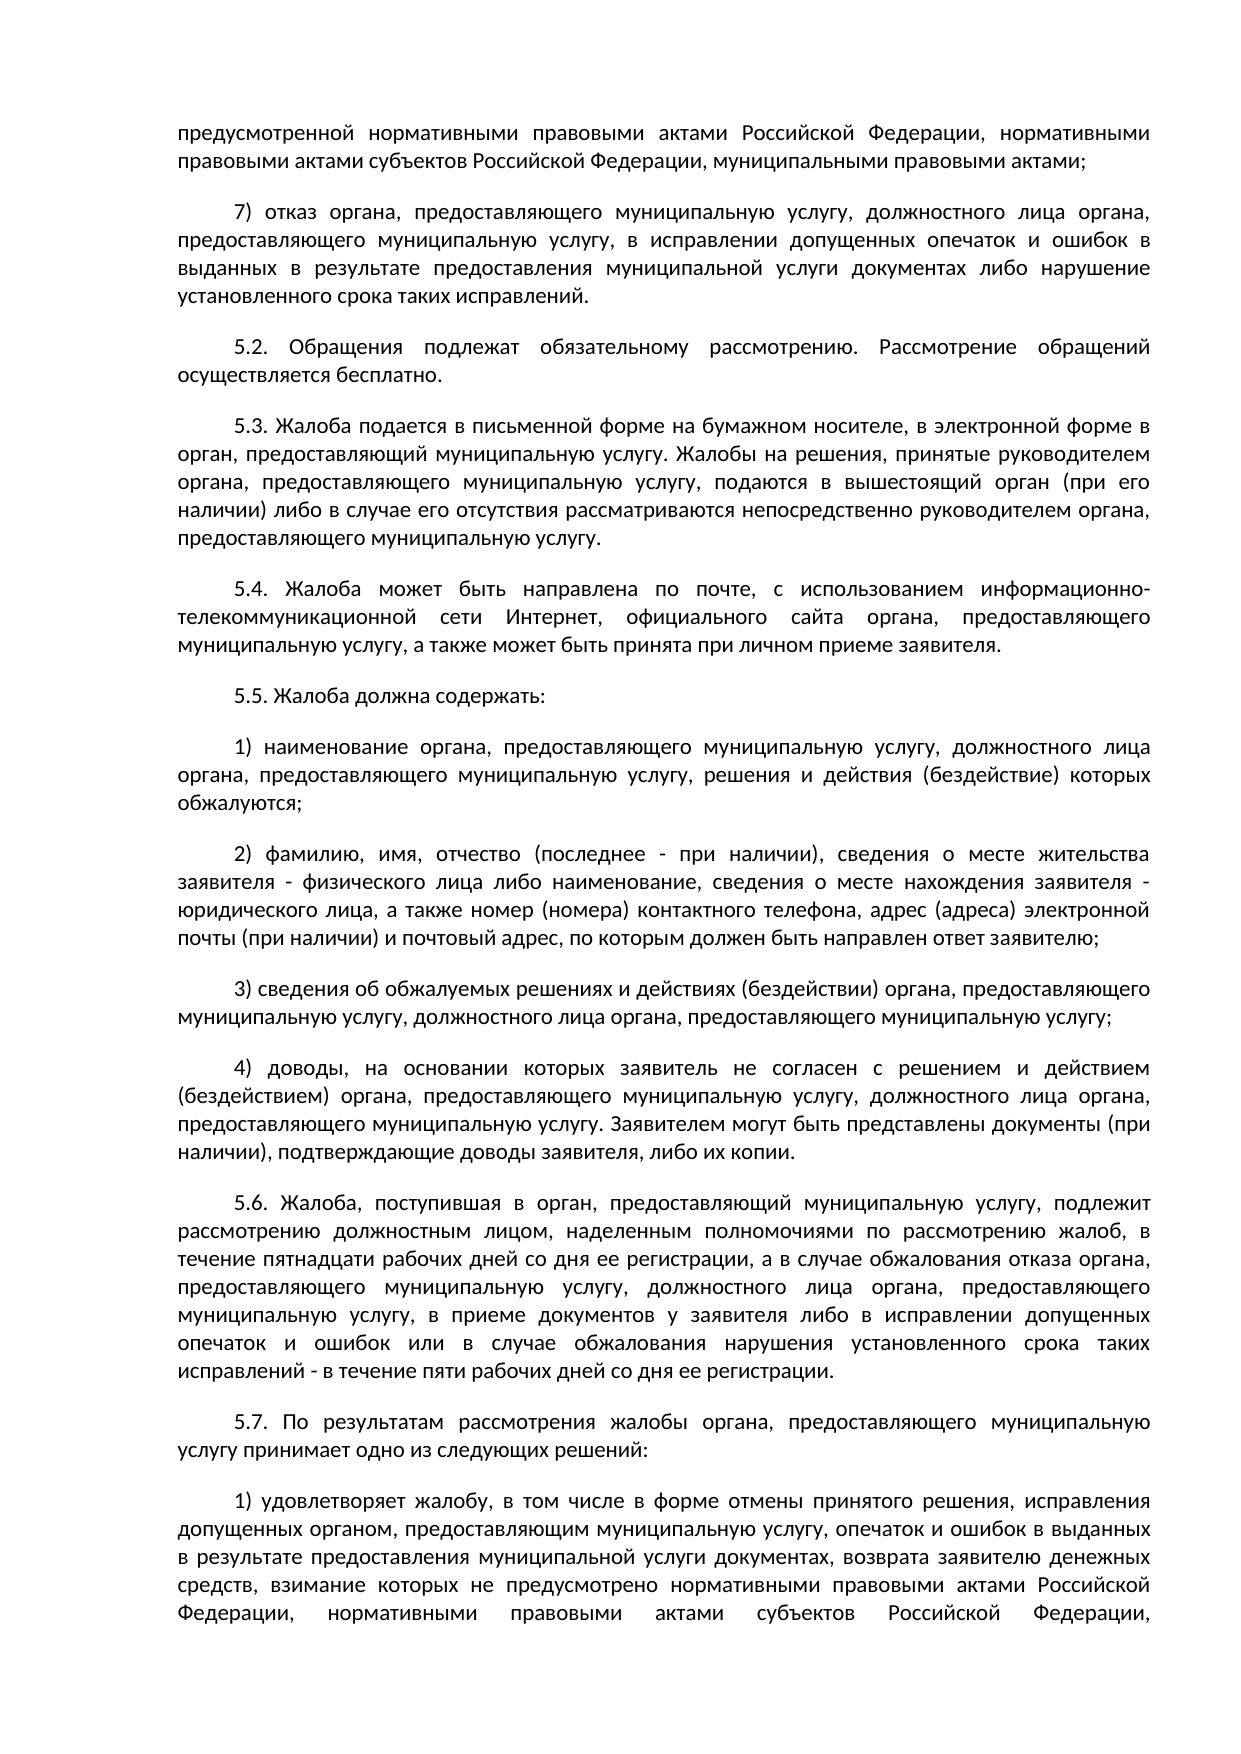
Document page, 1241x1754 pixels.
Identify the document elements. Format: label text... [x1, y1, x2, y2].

text 5.6. Жалоба, поступившая в орган, предоставляющий муниципальную услугу, подлежит рассмотрению должностным лицом, наделенным полномочиями по рассмотрению жалоб, в течение пятнадцати рабочих дней со дня ее регистрации, а в случае обжалования отказа органа, предоставляющего муниципальную услугу, должностного лица органа, предоставляющего муниципальную услугу, в приеме документов у заявителя либо в исправлении допущенных опечаток и ошибок или в случае обжалования нарушения установленного срока таких исправлений - в течение пяти рабочих дней со дня ее регистрации. [177, 1188, 1152, 1384]
text 1) наименование органа, предоставляющего муниципальную услугу, должностного лица органа, предоставляющего муниципальную услугу, решения и действия (бездействие) которых обжалуются; [177, 732, 1152, 816]
text 5.7. По результатам рассмотрения жалобы органа, предоставляющего муниципальную услугу принимает одно из следующих решений: [177, 1407, 1152, 1463]
text 7) отказ органа, предоставляющего муниципальную услугу, должностного лица органа, предоставляющего муниципальную услугу, в исправлении допущенных опечаток и ошибок в выданных в результате предоставления муниципальной услуги документах либо нарушение установленного срока таких исправлений. [177, 197, 1152, 309]
text 5.3. Жалоба подается в письменной форме на бумажном носителе, в электронной форме в орган, предоставляющий муниципальную услугу. Жалобы на решения, принятые руководителем органа, предоставляющего муниципальную услугу, подаются в вышестоящий орган (при его наличии) либо в случае его отсутствия рассматриваются непосредственно руководителем органа, предоставляющего муниципальную услугу. [177, 411, 1152, 551]
text 5.2. Обращения подлежат обязательному рассмотрению. Рассмотрение обращений осуществляется бесплатно. [177, 332, 1152, 388]
text 3) сведения об обжалуемых решениях и действиях (бездействии) органа, предоставляющего муниципальную услугу, должностного лица органа, предоставляющего муниципальную услугу; [177, 974, 1152, 1030]
text 4) доводы, на основании которых заявитель не согласен с решением и действием (бездействием) органа, предоставляющего муниципальную услугу, должностного лица органа, предоставляющего муниципальную услугу. Заявителем могут быть представлены документы (при наличии), подтверждающие доводы заявителя, либо их копии. [177, 1053, 1152, 1165]
text 5.5. Жалоба должна содержать: [177, 681, 1152, 709]
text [177, 118, 1152, 174]
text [177, 1486, 1152, 1626]
text 5.4. Жалоба может быть направлена по почте, с использованием информационно-телекоммуникационной сети Интернет, официального сайта органа, предоставляющего муниципальную услугу, а также может быть принята при личном приеме заявителя. [177, 574, 1152, 658]
text 2) фамилию, имя, отчество (последнее - при наличии), сведения о месте жительства заявителя - физического лица либо наименование, сведения о месте нахождения заявителя - юридического лица, а также номер (номера) контактного телефона, адрес (адреса) электронной почты (при наличии) и почтовый адрес, по которым должен быть направлен ответ заявителю; [177, 839, 1152, 951]
